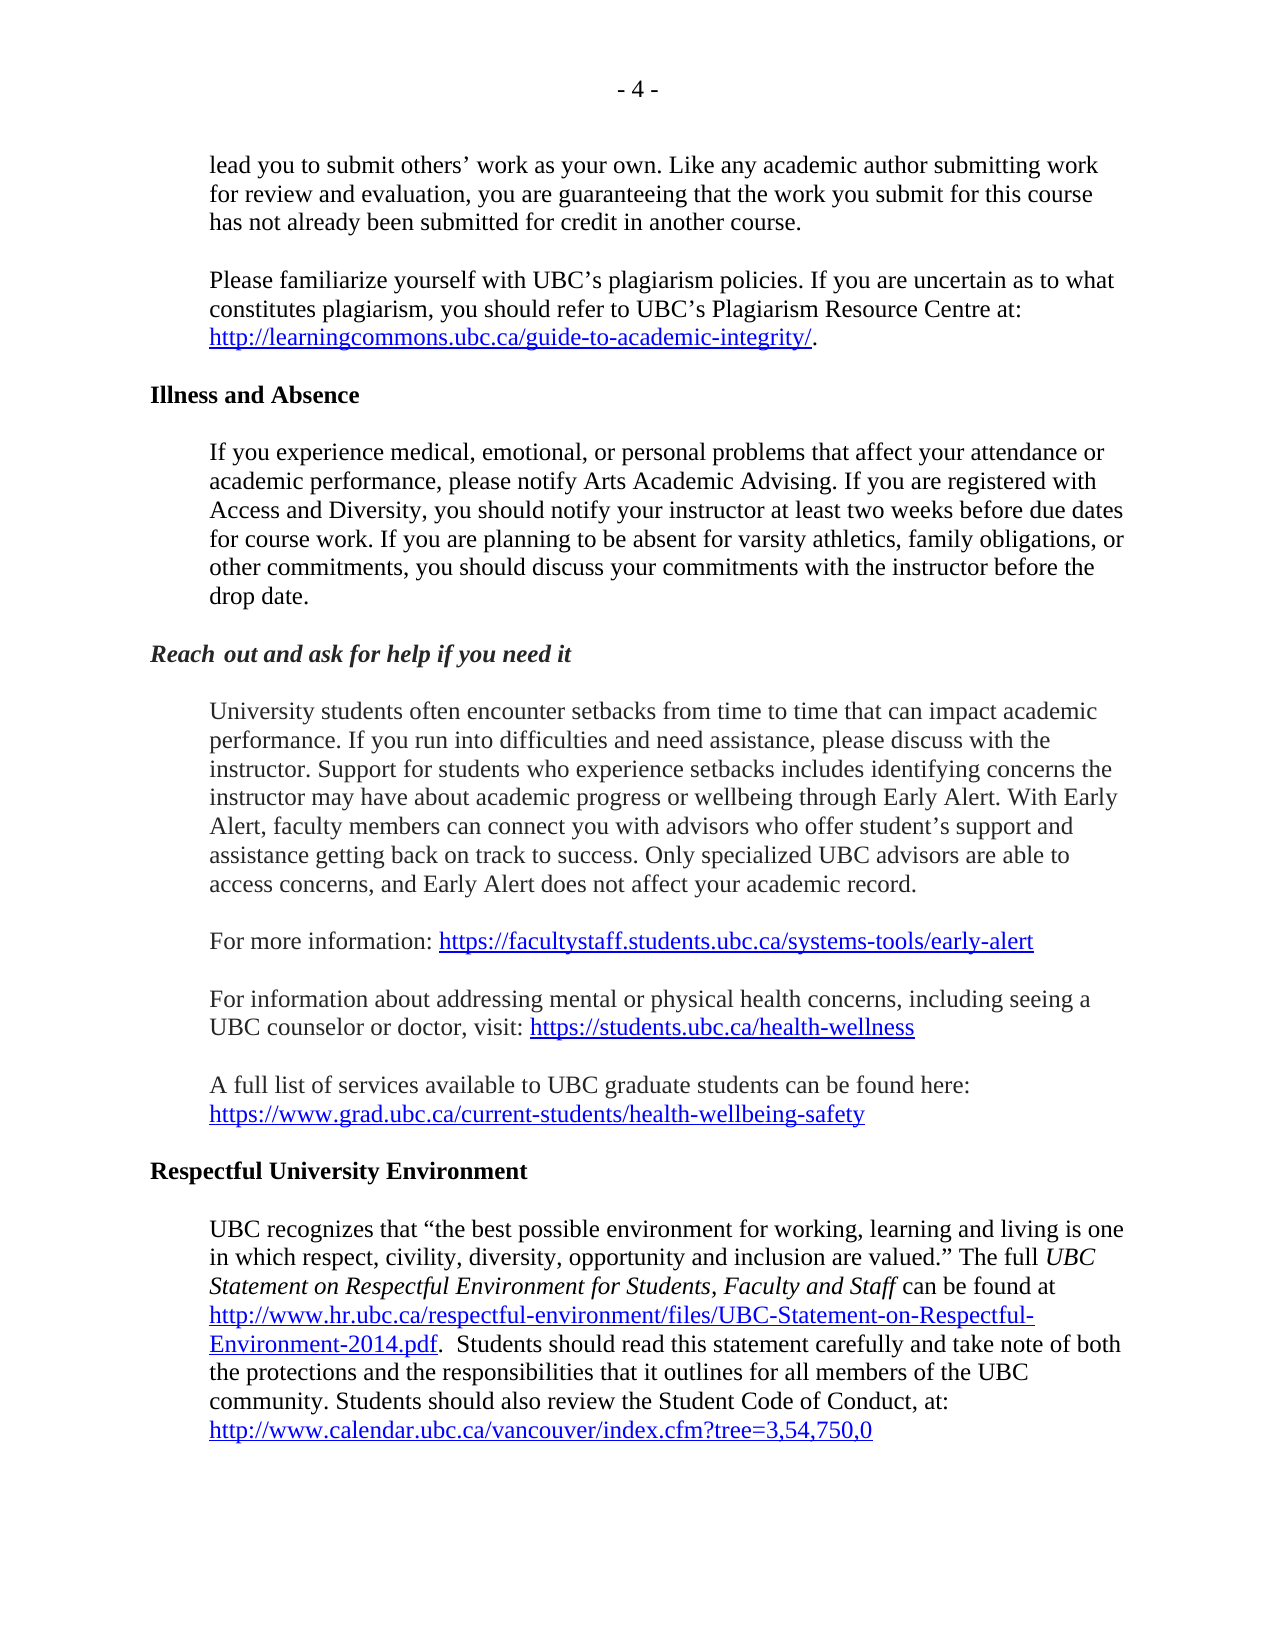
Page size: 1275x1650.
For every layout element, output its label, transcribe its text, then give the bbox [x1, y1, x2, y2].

text Illness and Absence [150, 380, 1125, 409]
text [209, 150, 1125, 236]
text Please familiarize yourself with UBC’s plagiarism policies. If you are uncertain as to what constitutes plagiarism, you should refer to UBC’s Plagiarism Resource Centre at: http://learningcommons.ubc.ca/guide-to-academic-integrity/. [209, 265, 1125, 351]
text For information about addressing mental or physical health concerns, including seeing a UBC counselor or doctor, visit: https://students.ubc.ca/health-wellness [209, 984, 1125, 1041]
text For more information: https://facultystaff.students.ubc.ca/systems-tools/early-alert [209, 926, 1125, 955]
text Respectful University Environment [150, 1156, 1125, 1185]
text A full list of services available to UBC graduate students can be found here: https://www.grad.ubc.ca/current-students/health-wellbeing-safety [209, 1070, 1125, 1127]
text If you experience medical, emotional, or personal problems that affect your attendance or academic performance, please notify Arts Academic Advising. If you are registered with Access and Diversity, you should notify your instructor at least two weeks before due dates for course work. If you are planning to be absent for varsity athletics, family obligations, or other commitments, you should discuss your commitments with the instructor before the drop date. [209, 437, 1125, 610]
text Reach out and ask for help if you need it [150, 639, 1125, 667]
text University students often encounter setbacks from time to time that can impact academic performance. If you run into difficulties and need assistance, please discuss with the instructor. Support for students who experience setbacks includes identifying concerns the instructor may have about academic progress or wellbeing through Early Alert. With Early Alert, faculty members can connect you with advisors who offer student’s support and assistance getting back on track to success. Only specialized UBC advisors are able to access concerns, and Early Alert does not affect your academic record. [209, 696, 1125, 897]
text UBC recognizes that “the best possible environment for working, learning and living is one in which respect, civility, diversity, opportunity and inclusion are valued.” The full UBC Statement on Respectful Environment for Students, Faculty and Staff can be found at http://www.hr.ubc.ca/respectful-environment/files/UBC-Statement-on-Respectful-Environment-2014.pdf. Students should read this statement carefully and take note of both the protections and the responsibilities that it outlines for all members of the UBC community. Students should also review the Student Code of Conduct, at: http://www.calendar.ubc.ca/vancouver/index.cfm?tree=3,54,750,0 [209, 1214, 1125, 1444]
